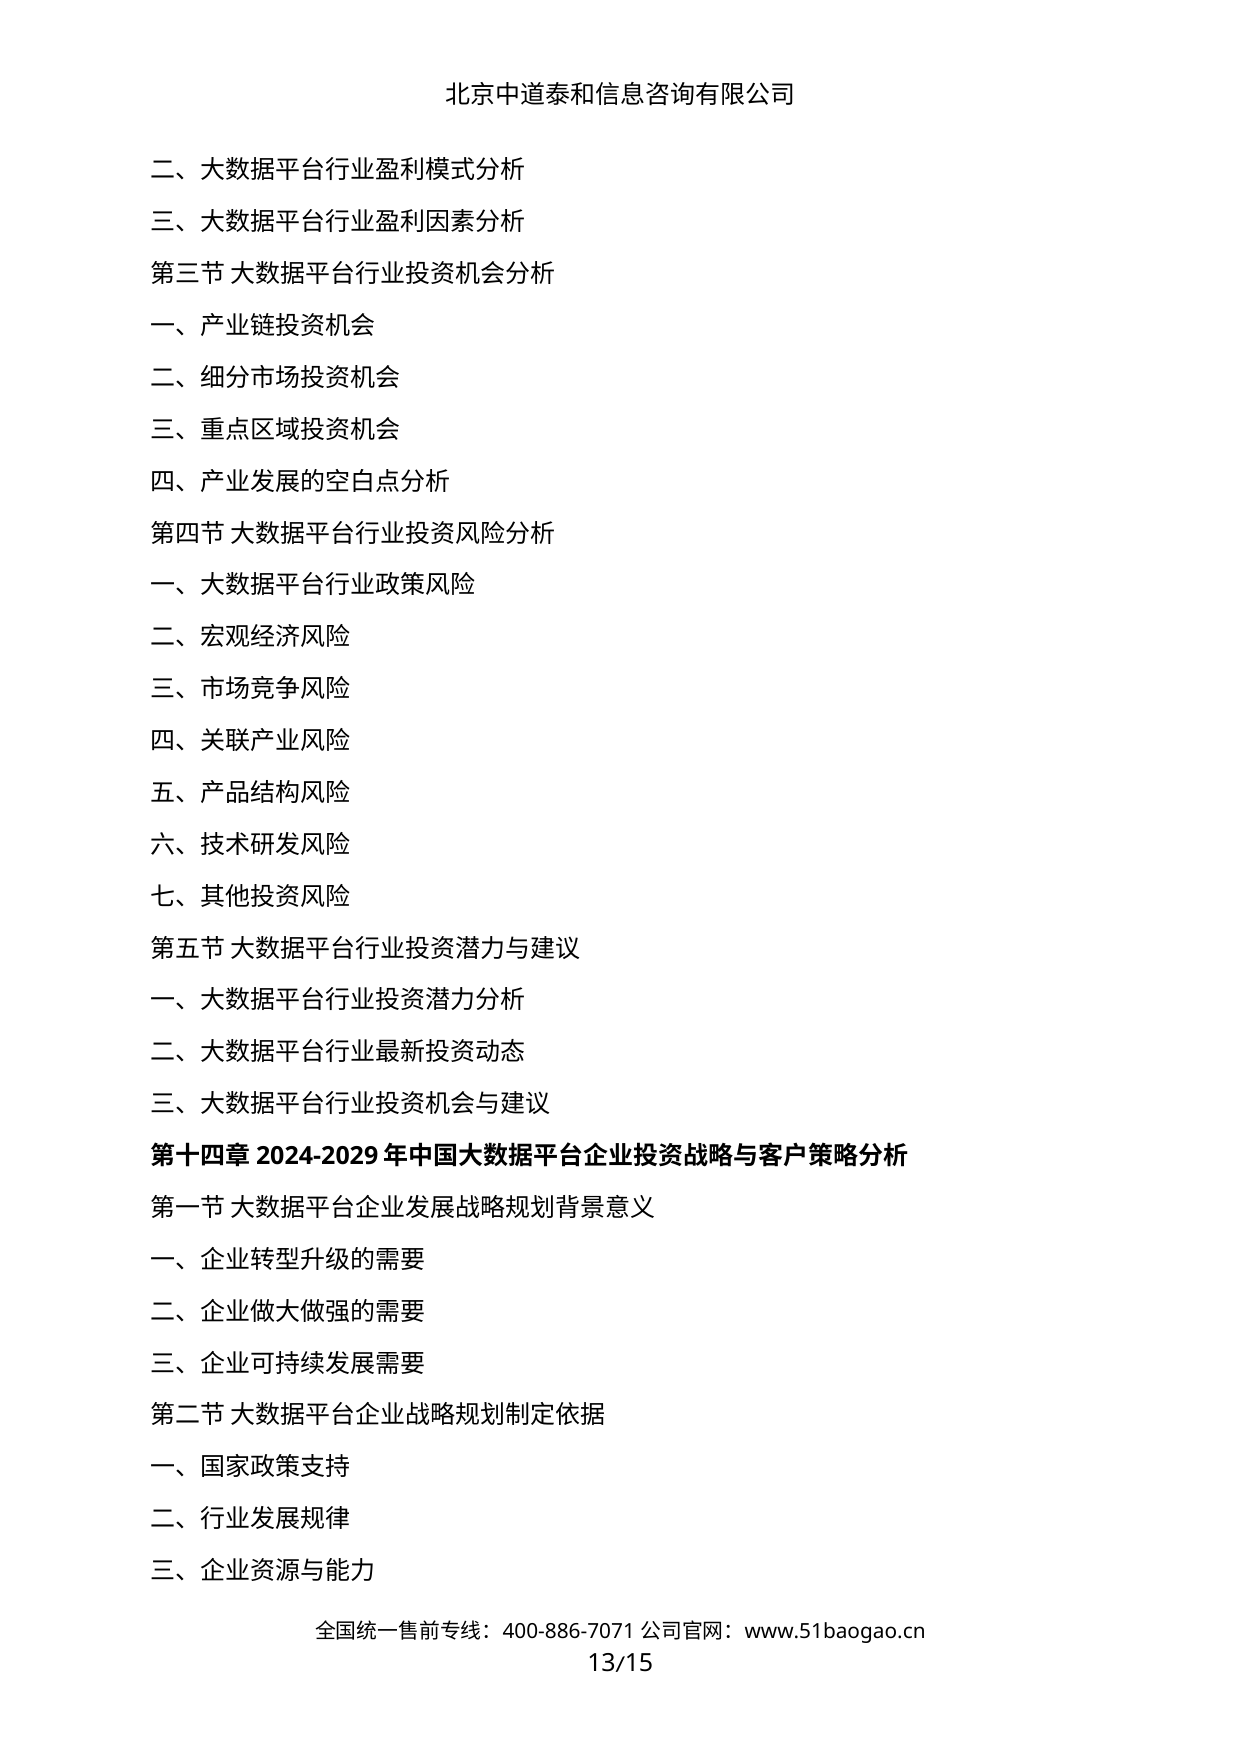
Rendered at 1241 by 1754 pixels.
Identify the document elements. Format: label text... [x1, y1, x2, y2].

text 一、大数据平台行业投资潜力分析 [150, 980, 1090, 1016]
text 二、细分市场投资机会 [150, 357, 1090, 394]
text 二、大数据平台行业盈利模式分析 [150, 150, 1090, 186]
text 三、企业资源与能力 [150, 1551, 1090, 1587]
text 六、技术研发风险 [150, 824, 1090, 861]
text 三、大数据平台行业投资机会与建议 [150, 1084, 1090, 1120]
text 第一节 大数据平台企业发展战略规划背景意义 [150, 1187, 1090, 1224]
text 一、企业转型升级的需要 [150, 1239, 1090, 1276]
text 一、大数据平台行业政策风险 [150, 565, 1090, 601]
text 三、市场竞争风险 [150, 669, 1090, 705]
text 第十四章 2024-2029年中国大数据平台企业投资战略与客户策略分析 [150, 1136, 1090, 1172]
text 第二节 大数据平台企业战略规划制定依据 [150, 1395, 1090, 1431]
text 七、其他投资风险 [150, 876, 1090, 912]
text 二、企业做大做强的需要 [150, 1291, 1090, 1327]
text 四、产业发展的空白点分析 [150, 461, 1090, 497]
text 一、产业链投资机会 [150, 306, 1090, 342]
text 三、企业可持续发展需要 [150, 1343, 1090, 1379]
text 三、重点区域投资机会 [150, 409, 1090, 446]
text 一、国家政策支持 [150, 1447, 1090, 1483]
text 第五节 大数据平台行业投资潜力与建议 [150, 928, 1090, 964]
text 二、行业发展规律 [150, 1499, 1090, 1535]
text 第三节 大数据平台行业投资机会分析 [150, 254, 1090, 290]
text 三、大数据平台行业盈利因素分析 [150, 202, 1090, 238]
text 五、产品结构风险 [150, 772, 1090, 809]
text 二、大数据平台行业最新投资动态 [150, 1032, 1090, 1068]
text 第四节 大数据平台行业投资风险分析 [150, 513, 1090, 549]
text 二、宏观经济风险 [150, 617, 1090, 653]
text 四、关联产业风险 [150, 721, 1090, 757]
